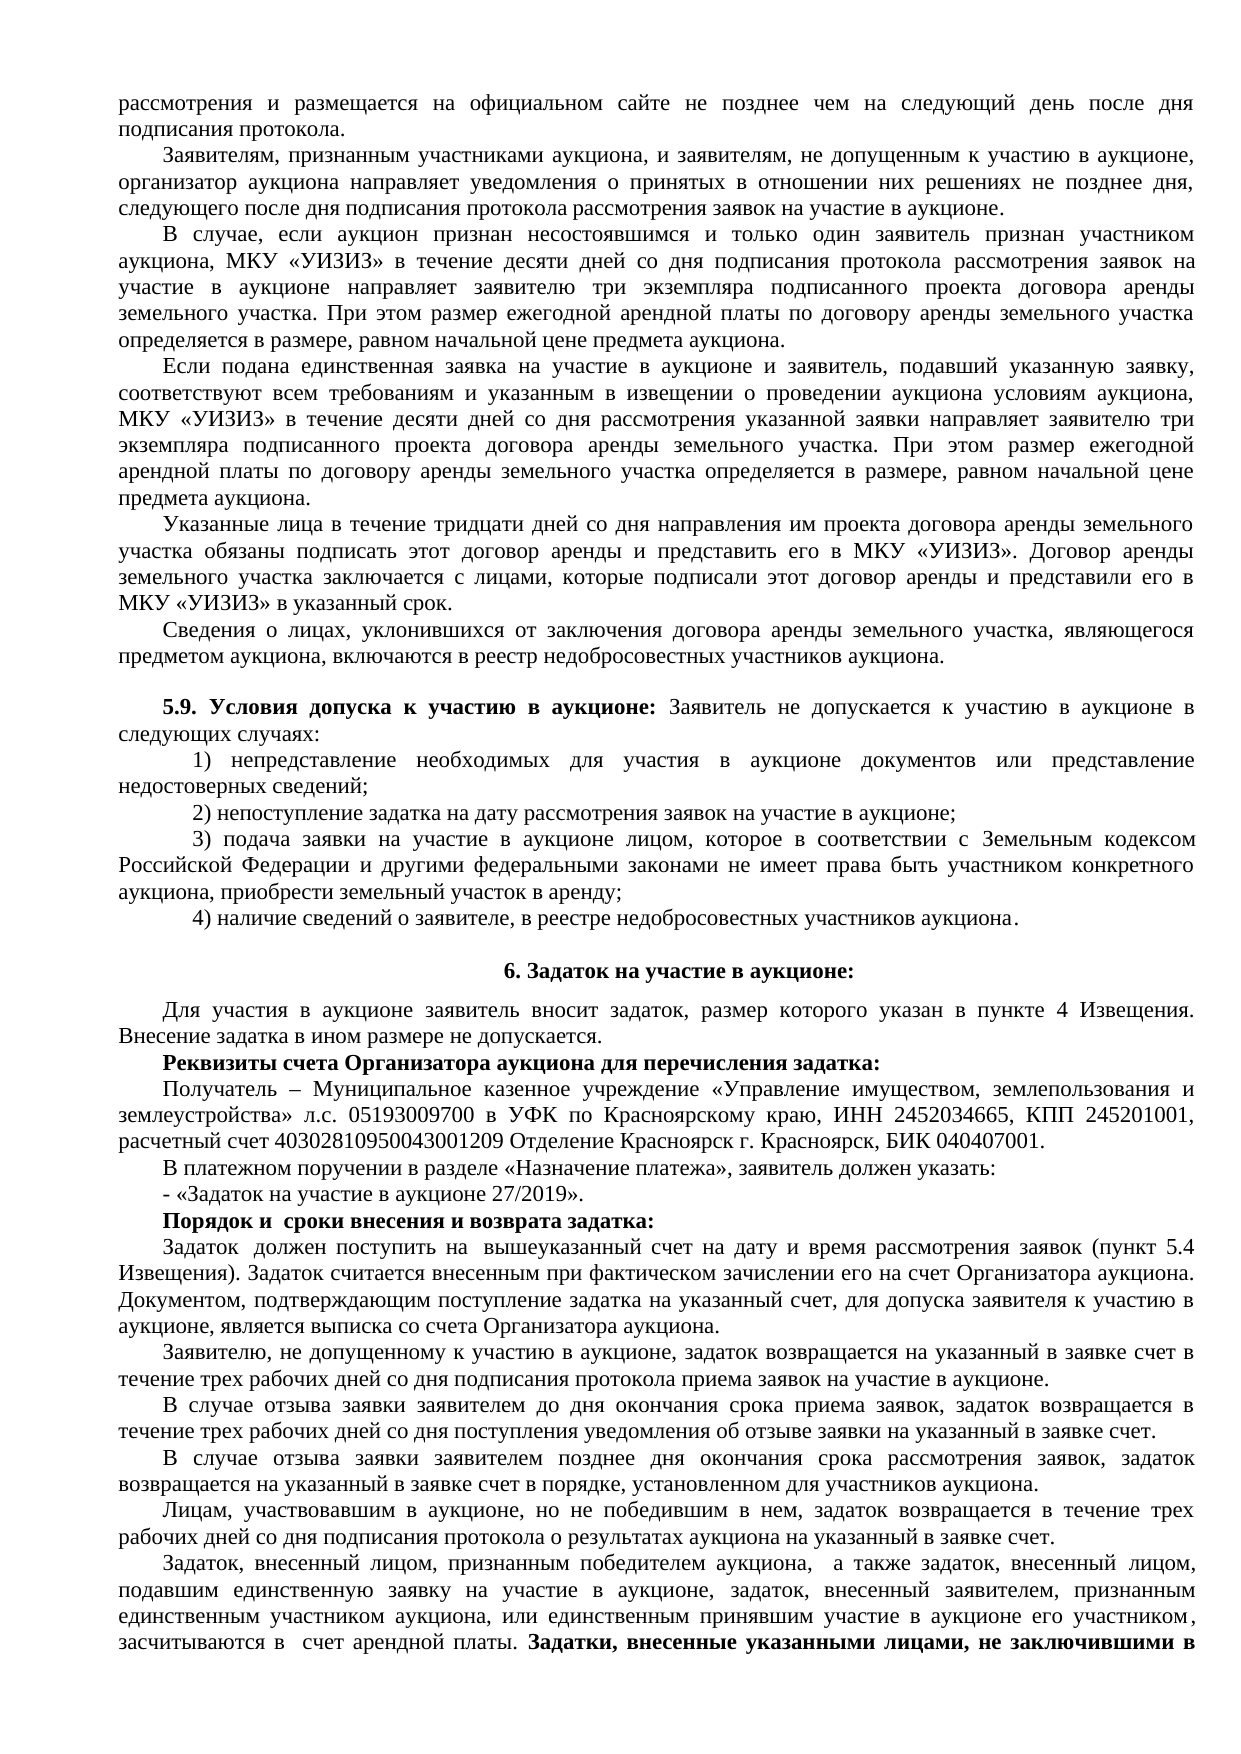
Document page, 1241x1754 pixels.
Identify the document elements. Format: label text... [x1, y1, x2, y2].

text Если подана единственная заявка на участие в аукционе и заявитель, подавший указанную заявку, соответствуют всем требованиям и указанным в извещении о проведении аукциона условиям аукциона, МКУ «УИЗИЗ» в течение десяти дней со дня рассмотрения указанной заявки направляет заявителю три экземпляра подписанного проекта договора аренды земельного участка. При этом размер ежегодной арендной платы по договору аренды земельного участка определяется в размере, равном начальной цене предмета аукциона. [118, 352, 1196, 510]
text Для участия в аукционе заявитель вносит задаток, размер которого указан в пункте 4 Извещения. Внесение задатка в ином размере не допускается. [118, 996, 1196, 1048]
text В случае отзыва заявки заявителем до дня окончания срока приема заявок, задаток возвращается в течение трех рабочих дней со дня поступления уведомления об отзыве заявки на указанный в заявке счет. [118, 1391, 1196, 1444]
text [118, 89, 1196, 141]
text 4) наличие сведений о заявителе, в реестре недобросовестных участников аукциона. [118, 904, 1196, 931]
text В случае, если аукцион признан несостоявшимся и только один заявитель признан участником аукциона, МКУ «УИЗИЗ» в течение десяти дней со дня подписания протокола рассмотрения заявок на участие в аукционе направляет заявителю три экземпляра подписанного проекта договора аренды земельного участка. При этом размер ежегодной арендной платы по договору аренды земельного участка определяется в размере, равном начальной цене предмета аукциона. [118, 220, 1196, 352]
text 3) подача заявки на участие в аукционе лицом, которое в соответствии с Земельным кодексом Российской Федерации и другими федеральными законами не имеет права быть участником конкретного аукциона, приобрести земельный участок в аренду; [118, 825, 1196, 904]
text Указанные лица в течение тридцати дней со дня направления им проекта договора аренды земельного участка обязаны подписать этот договор аренды и представить его в МКУ «УИЗИЗ». Договор аренды земельного участка заключается с лицами, которые подписали этот договор аренды и представили его в МКУ «УИЗИЗ» в указанный срок. [118, 510, 1196, 616]
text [118, 1549, 1196, 1655]
text Заявителям, признанным участниками аукциона, и заявителям, не допущенным к участию в аукционе, организатор аукциона направляет уведомления о принятых в отношении них решениях не позднее дня, следующего после дня подписания протокола рассмотрения заявок на участие в аукционе. [118, 141, 1196, 220]
text Задаток должен поступить на вышеуказанный счет на дату и время рассмотрения заявок (пункт 5.4 Извещения). Задаток считается внесенным при фактическом зачислении его на счет Организатора аукциона. Документом, подтверждающим поступление задатка на указанный счет, для допуска заявителя к участию в аукционе, является выписка со счета Организатора аукциона. [118, 1233, 1196, 1338]
text Сведения о лицах, уклонившихся от заключения договора аренды земельного участка, являющегося предметом аукциона, включаются в реестр недобросовестных участников аукциона. [118, 616, 1196, 668]
text 2) непоступление задатка на дату рассмотрения заявок на участие в аукционе; [118, 799, 1196, 825]
text Заявителю, не допущенному к участию в аукционе, задаток возвращается на указанный в заявке счет в течение трех рабочих дней со дня подписания протокола приема заявок на участие в аукционе. [118, 1338, 1196, 1391]
text 5.9. Условия допуска к участию в аукционе: Заявитель не допускается к участию в аукционе в следующих случаях: [118, 693, 1196, 746]
text 6. Задаток на участие в аукционе: [118, 957, 1196, 983]
text 1) непредставление необходимых для участия в аукционе документов или представление недостоверных сведений; [118, 746, 1196, 799]
text В случае отзыва заявки заявителем позднее дня окончания срока рассмотрения заявок, задаток возвращается на указанный в заявке счет в порядке, установленном для участников аукциона. [118, 1444, 1196, 1497]
text Получатель – Муниципальное казенное учреждение «Управление имуществом, землепользования и землеустройства» л.с. 05193009700 в УФК по Красноярскому краю, ИНН 2452034665, КПП 245201001, расчетный счет 40302810950043001209 Отделение Красноярск г. Красноярск, БИК 040407001. [118, 1075, 1196, 1154]
text Порядок и сроки внесения и возврата задатка: [118, 1207, 1196, 1233]
text Реквизиты счета Организатора аукциона для перечисления задатка: [118, 1048, 1196, 1075]
text В платежном поручении в разделе «Назначение платежа», заявитель должен указать: [118, 1154, 1196, 1180]
text Лицам, участвовавшим в аукционе, но не победившим в нем, задаток возвращается в течение трех рабочих дней со дня подписания протокола о результатах аукциона на указанный в заявке счет. [118, 1497, 1196, 1549]
text - «Задаток на участие в аукционе 27/2019». [118, 1180, 1196, 1207]
